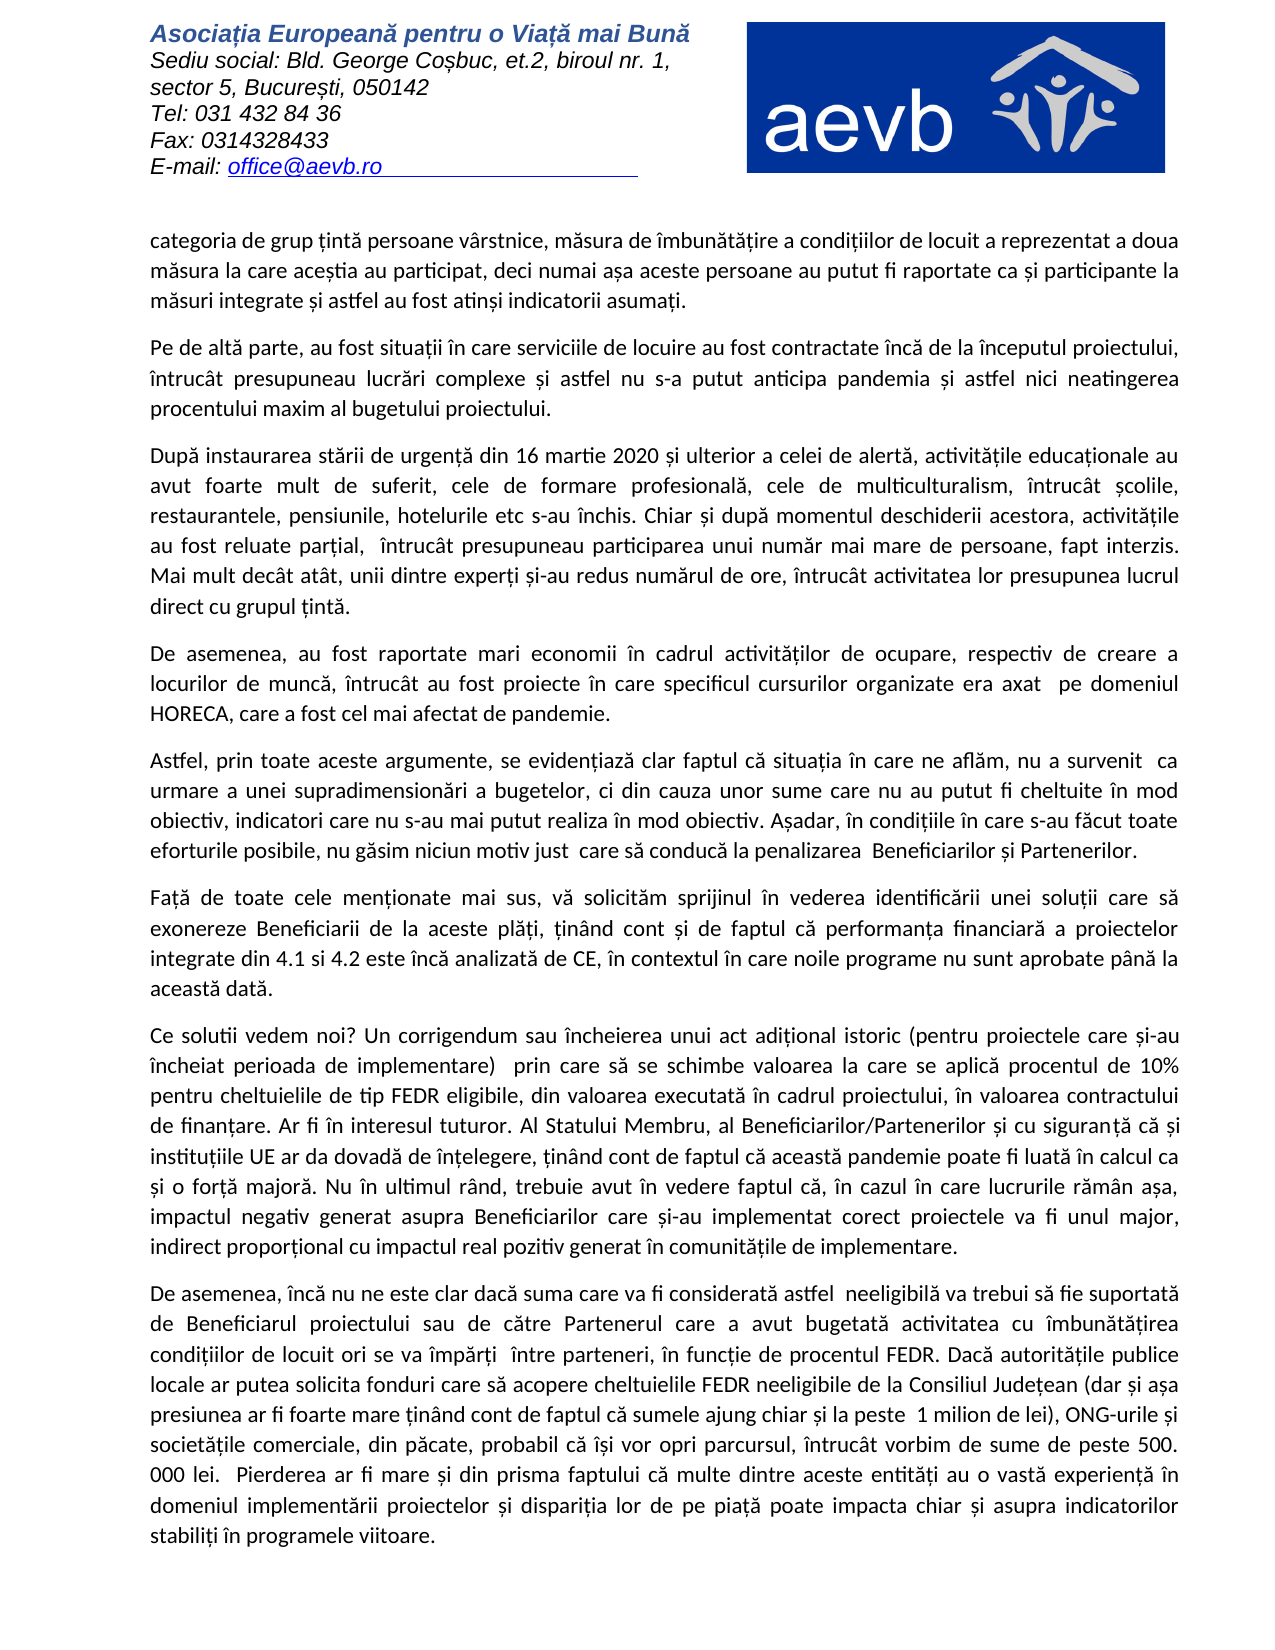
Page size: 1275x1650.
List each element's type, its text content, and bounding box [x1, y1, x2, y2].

text Ce solutii vedem noi? Un corrigendum sau încheierea unui act adiţional istoric (pentru proiectele care şi-au încheiat perioada de implementare) prin care să se schimbe valoarea la care se aplică procentul de 10% pentru cheltuielile de tip FEDR eligibile, din valoarea executată în cadrul proiectului, în valoarea contractului de finanţare. Ar fi în interesul tuturor. Al Statului Membru, al Beneficiarilor/Partenerilor şi cu siguranță că şi instituțiile UE ar da dovadă de înţelegere, ţinând cont de faptul că această pandemie poate fi luată în calcul ca şi o forţă majoră. Nu în ultimul rând, trebuie avut în vedere faptul că, în cazul în care lucrurile rămân aşa, impactul negativ generat asupra Beneficiarilor care şi-au implementat corect proiectele va fi unul major, indirect proporţional cu impactul real pozitiv generat în comunităţile de implementare. [150, 1021, 1181, 1260]
text Faţă de toate cele menţionate mai sus, vă solicităm sprijinul în vederea identificării unei soluţii care să exonereze Beneficiarii de la aceste plăţi, ţinând cont şi de faptul că performanţa financiară a proiectelor integrate din 4.1 si 4.2 este încă analizată de CE, în contextul în care noile programe nu sunt aprobate până la această dată. [150, 883, 1181, 1002]
text De asemenea, încă nu ne este clar dacă suma care va fi considerată astfel neeligibilă va trebui să fie suportată de Beneficiarul proiectului sau de către Partenerul care a avut bugetată activitatea cu îmbunătăţirea condiţiilor de locuit ori se va împărţi între parteneri, în funcţie de procentul FEDR. Dacă autorităţile publice locale ar putea solicita fonduri care să acopere cheltuielile FEDR neeligibile de la Consiliul Judeţean (dar şi aşa presiunea ar fi foarte mare ţinând cont de faptul că sumele ajung chiar şi la peste 1 milion de lei), ONG-urile şi societăţile comerciale, din păcate, probabil că îşi vor opri parcursul, întrucât vorbim de sume de peste 500. 000 lei. Pierderea ar fi mare şi din prisma faptului că multe dintre aceste entităţi au o vastă experienţă în domeniul implementării proiectelor şi dispariţia lor de pe piaţă poate impacta chiar şi asupra indicatorilor stabiliţi în programele viitoare. [150, 1279, 1181, 1549]
picture [746, 22, 1166, 173]
text categoria de grup ţintă persoane vârstnice, măsura de îmbunătăţire a condiţiilor de locuit a reprezentat a doua măsura la care aceştia au participat, deci numai aşa aceste persoane au putut fi raportate ca şi participante la măsuri integrate şi astfel au fost atinşi indicatorii asumaţi. [150, 226, 1181, 314]
text De asemenea, au fost raportate mari economii în cadrul activităţilor de ocupare, respectiv de creare a locurilor de muncă, întrucât au fost proiecte în care specificul cursurilor organizate era axat pe domeniul HORECA, care a fost cel mai afectat de pandemie. [150, 639, 1181, 727]
text Pe de altă parte, au fost situaţii în care serviciile de locuire au fost contractate încă de la începutul proiectului, întrucât presupuneau lucrări complexe şi astfel nu s-a putut anticipa pandemia şi astfel nici neatingerea procentului maxim al bugetului proiectului. [150, 333, 1181, 422]
text După instaurarea stării de urgenţă din 16 martie 2020 şi ulterior a celei de alertă, activităţile educaţionale au avut foarte mult de suferit, cele de formare profesională, cele de multiculturalism, întrucât şcolile, restaurantele, pensiunile, hotelurile etc s-au închis. Chiar şi după momentul deschiderii acestora, activităţile au fost reluate parţial, întrucât presupuneau participarea unui număr mai mare de persoane, fapt interzis. Mai mult decât atât, unii dintre experţi şi-au redus numărul de ore, întrucât activitatea lor presupunea lucrul direct cu grupul ţintă. [150, 441, 1181, 620]
text Astfel, prin toate aceste argumente, se evidenţiază clar faptul că situaţia în care ne aflăm, nu a survenit ca urmare a unei supradimensionări a bugetelor, ci din cauza unor sume care nu au putut fi cheltuite în mod obiectiv, indicatori care nu s-au mai putut realiza în mod obiectiv. Aşadar, în condiţiile în care s-au făcut toate eforturile posibile, nu găsim niciun motiv just care să conducă la penalizarea Beneficiarilor şi Partenerilor. [150, 746, 1181, 864]
